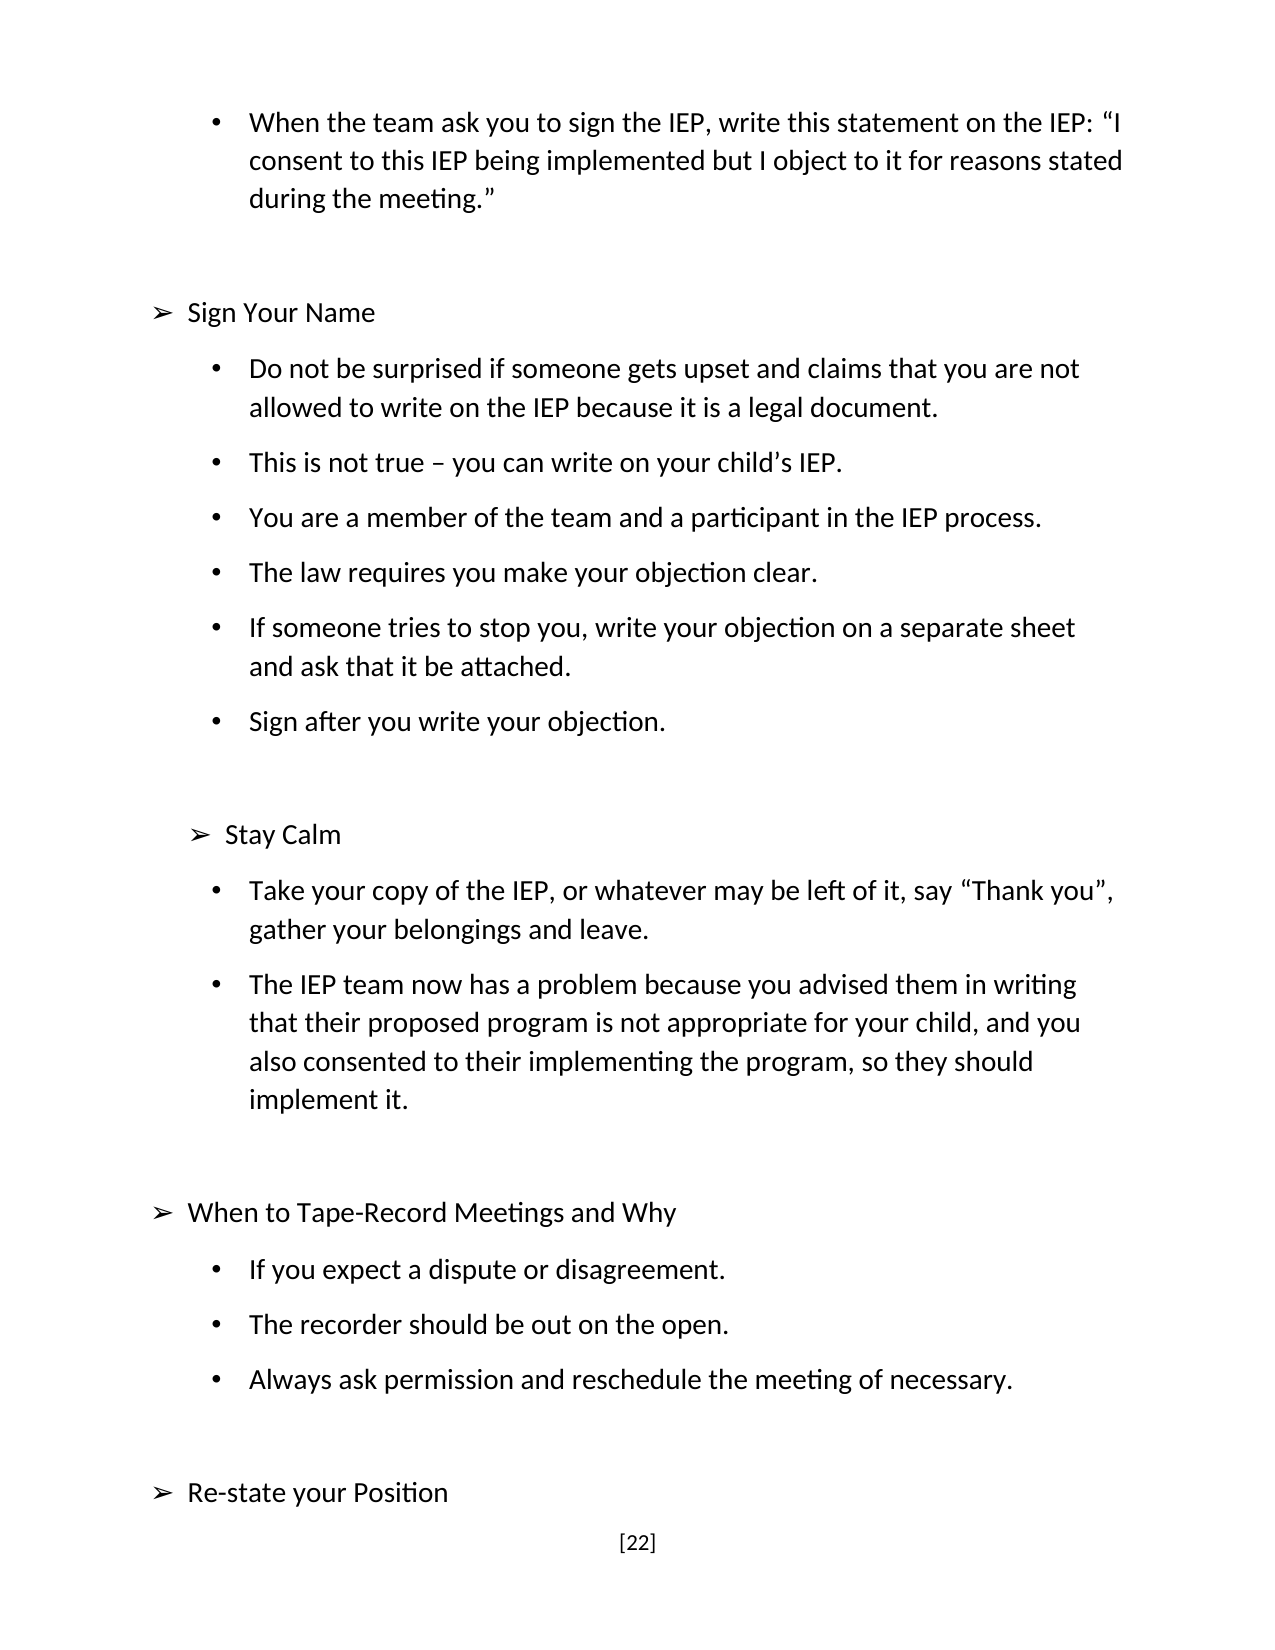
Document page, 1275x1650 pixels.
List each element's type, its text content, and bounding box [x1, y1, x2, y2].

list The law requires you make your objection clear. [211, 554, 1125, 590]
list Stay Calm [187, 813, 1125, 853]
list Do not be surprised if someone gets upset and claims that you are not allowed to write on the IEP because it is a legal document. [211, 350, 1125, 424]
list Sign Your Name [150, 291, 1125, 331]
list The recorder should be out on the open. [211, 1306, 1125, 1342]
list When to Tape-Record Meetings and Why [150, 1191, 1125, 1231]
list Take your copy of the IEP, or whatever may be left of it, say “Thank you”, gather your belongings and leave. [211, 872, 1125, 946]
list When the team ask you to sign the IEP, write this statement on the IEP: “I consent to this IEP being implemented but I object to it for reasons stated during the meeting.” [211, 104, 1125, 216]
list The IEP team now has a problem because you advised them in writing that their proposed program is not appropriate for your child, and you also consented to their implementing the program, so they should implement it. [211, 966, 1125, 1117]
list Re-state your Position [150, 1471, 1125, 1511]
list If you expect a dispute or disagreement. [211, 1251, 1125, 1287]
list Sign after you write your objection. [211, 703, 1125, 738]
list Always ask permission and reschedule the meeting of necessary. [211, 1361, 1125, 1397]
list You are a member of the team and a participant in the IEP process. [211, 499, 1125, 534]
list If someone tries to stop you, write your objection on a separate sheet and ask that it be attached. [211, 609, 1125, 683]
list This is not true – you can write on your child’s IEP. [211, 444, 1125, 479]
